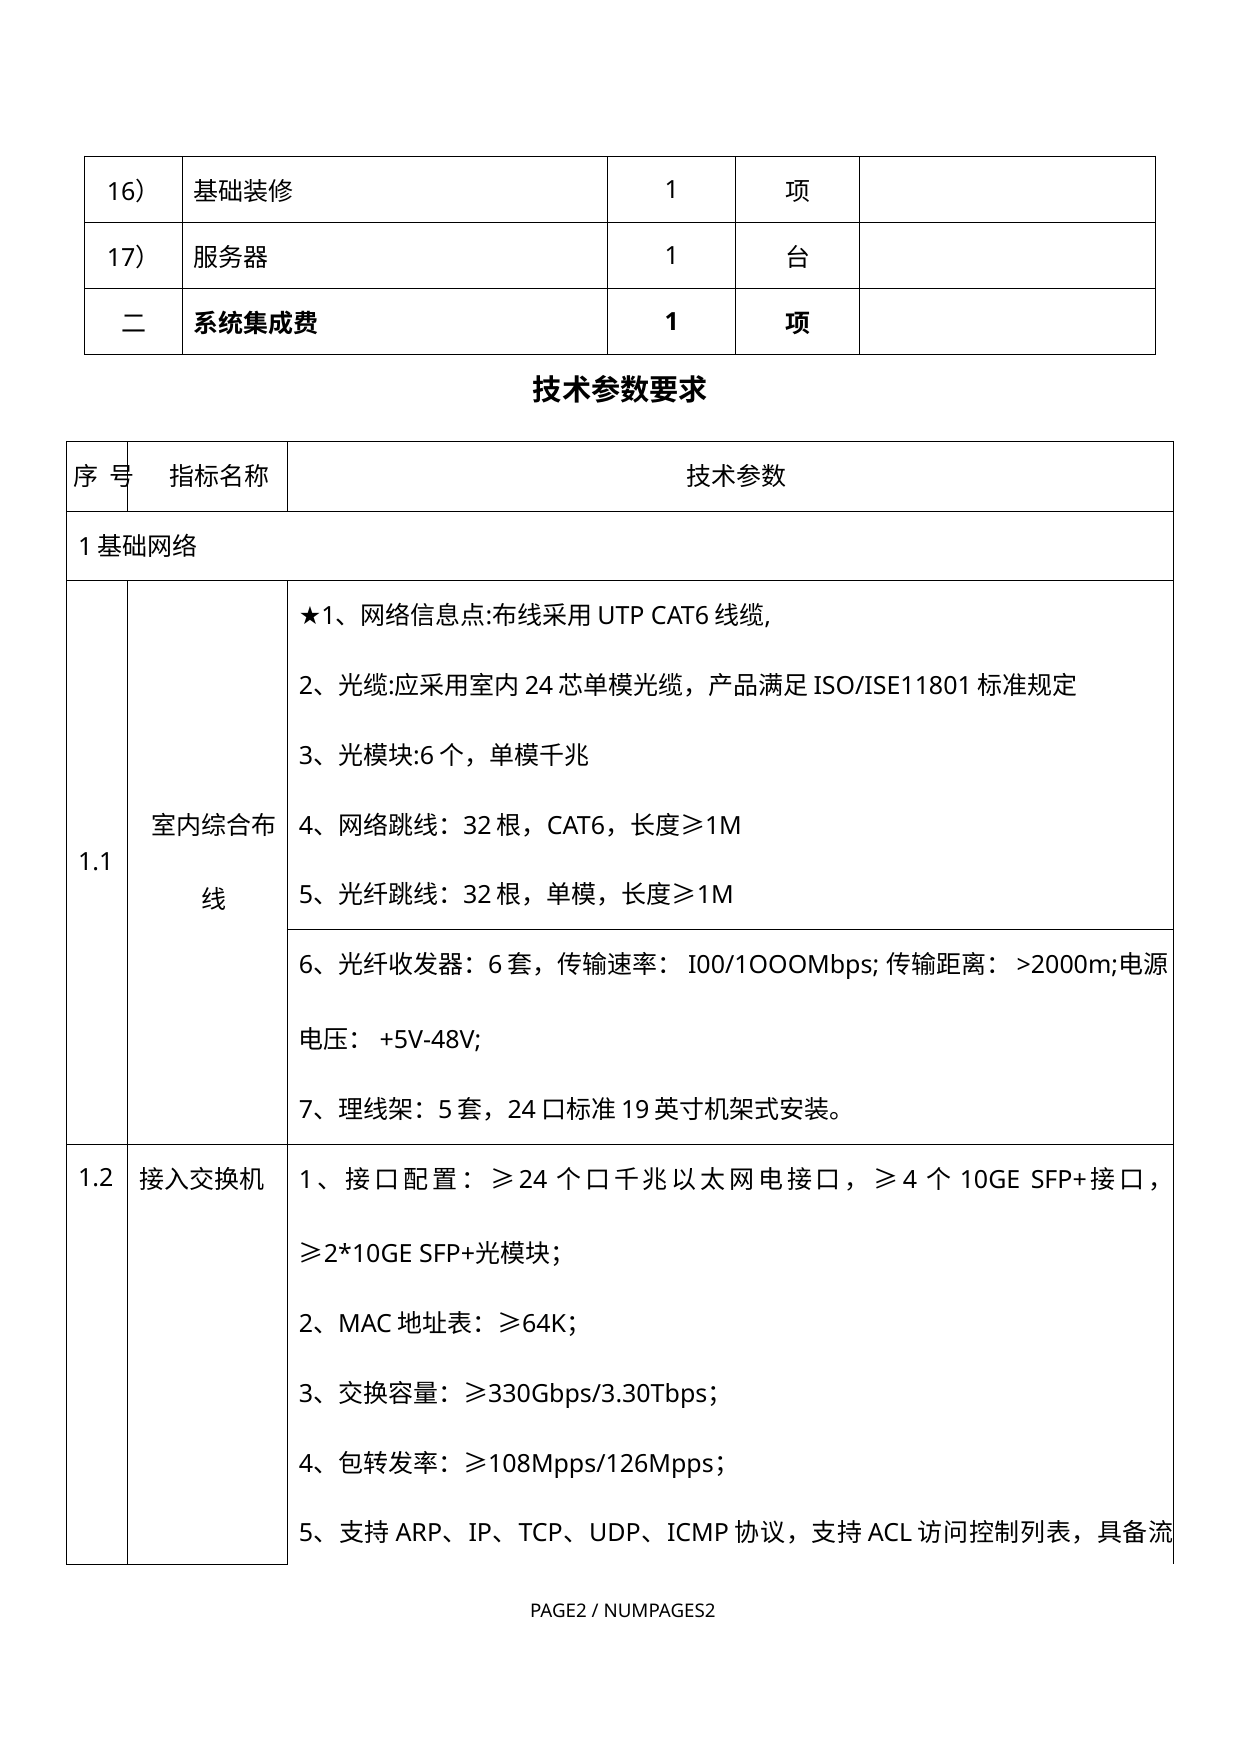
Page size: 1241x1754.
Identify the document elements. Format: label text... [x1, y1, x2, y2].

table_cell 基础装修 [183, 157, 607, 222]
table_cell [288, 1498, 1173, 1563]
table_header 指标名称 [128, 442, 287, 511]
table_cell 2、光缆:应采用室内24芯单模光缆，产品满足ISO/ISE11801标准规定 [288, 650, 1173, 720]
table_cell 17） [85, 223, 182, 288]
table_header 序号 [67, 442, 127, 511]
table_cell 1、接口配置：≥24个口千兆以太网电接口，≥4个10GE SFP+接口，≥2*10GE SFP+光模块； [288, 1145, 1173, 1288]
table_cell 3、光模块:6个，单模千兆 [288, 720, 1173, 790]
table_cell [860, 223, 1155, 288]
table_cell 1 [608, 289, 735, 354]
table_cell 2、MAC地址表：≥64K； [288, 1288, 1173, 1358]
table_cell 1 [608, 223, 735, 288]
table_cell 室内综合布线 [128, 581, 287, 1144]
table_cell [860, 289, 1155, 354]
table_cell 3、交换容量：≥330Gbps/3.30Tbps； [288, 1358, 1173, 1428]
table_cell 项 [736, 289, 859, 354]
table_cell [860, 157, 1155, 222]
table_cell 16） [85, 157, 182, 222]
table_cell ★1、网络信息点:布线采用UTP CAT6线缆, [288, 581, 1173, 650]
table_cell 系统集成费 [183, 289, 607, 354]
text 技术参数要求 [187, 355, 1053, 420]
table_cell 服务器 [183, 223, 607, 288]
table_cell 1.1 [67, 581, 127, 1144]
table_cell 1.2 [67, 1145, 127, 1563]
table_cell 6、光纤收发器：6套，传输速率： I00/1OOOMbps; 传输距离： >2000m;电源电压： +5V-48V; [288, 930, 1173, 1074]
table_cell 7、理线架：5套，24口标准19英寸机架式安装。 [288, 1074, 1173, 1144]
table_cell 4、网络跳线：32根，CAT6，长度≥1M [288, 790, 1173, 859]
table_cell 4、包转发率：≥108Mpps/126Mpps； [288, 1428, 1173, 1497]
table_cell 接入交换机 [128, 1145, 287, 1563]
table_cell 台 [736, 223, 859, 288]
table_cell 项 [736, 157, 859, 222]
table_cell 二 [85, 289, 182, 354]
table_cell 1 [608, 157, 735, 222]
table_cell 1基础网络 [67, 512, 1173, 580]
table_header 技术参数 [288, 442, 1173, 511]
table_cell 5、光纤跳线：32根，单模，长度≥1M [288, 860, 1173, 929]
